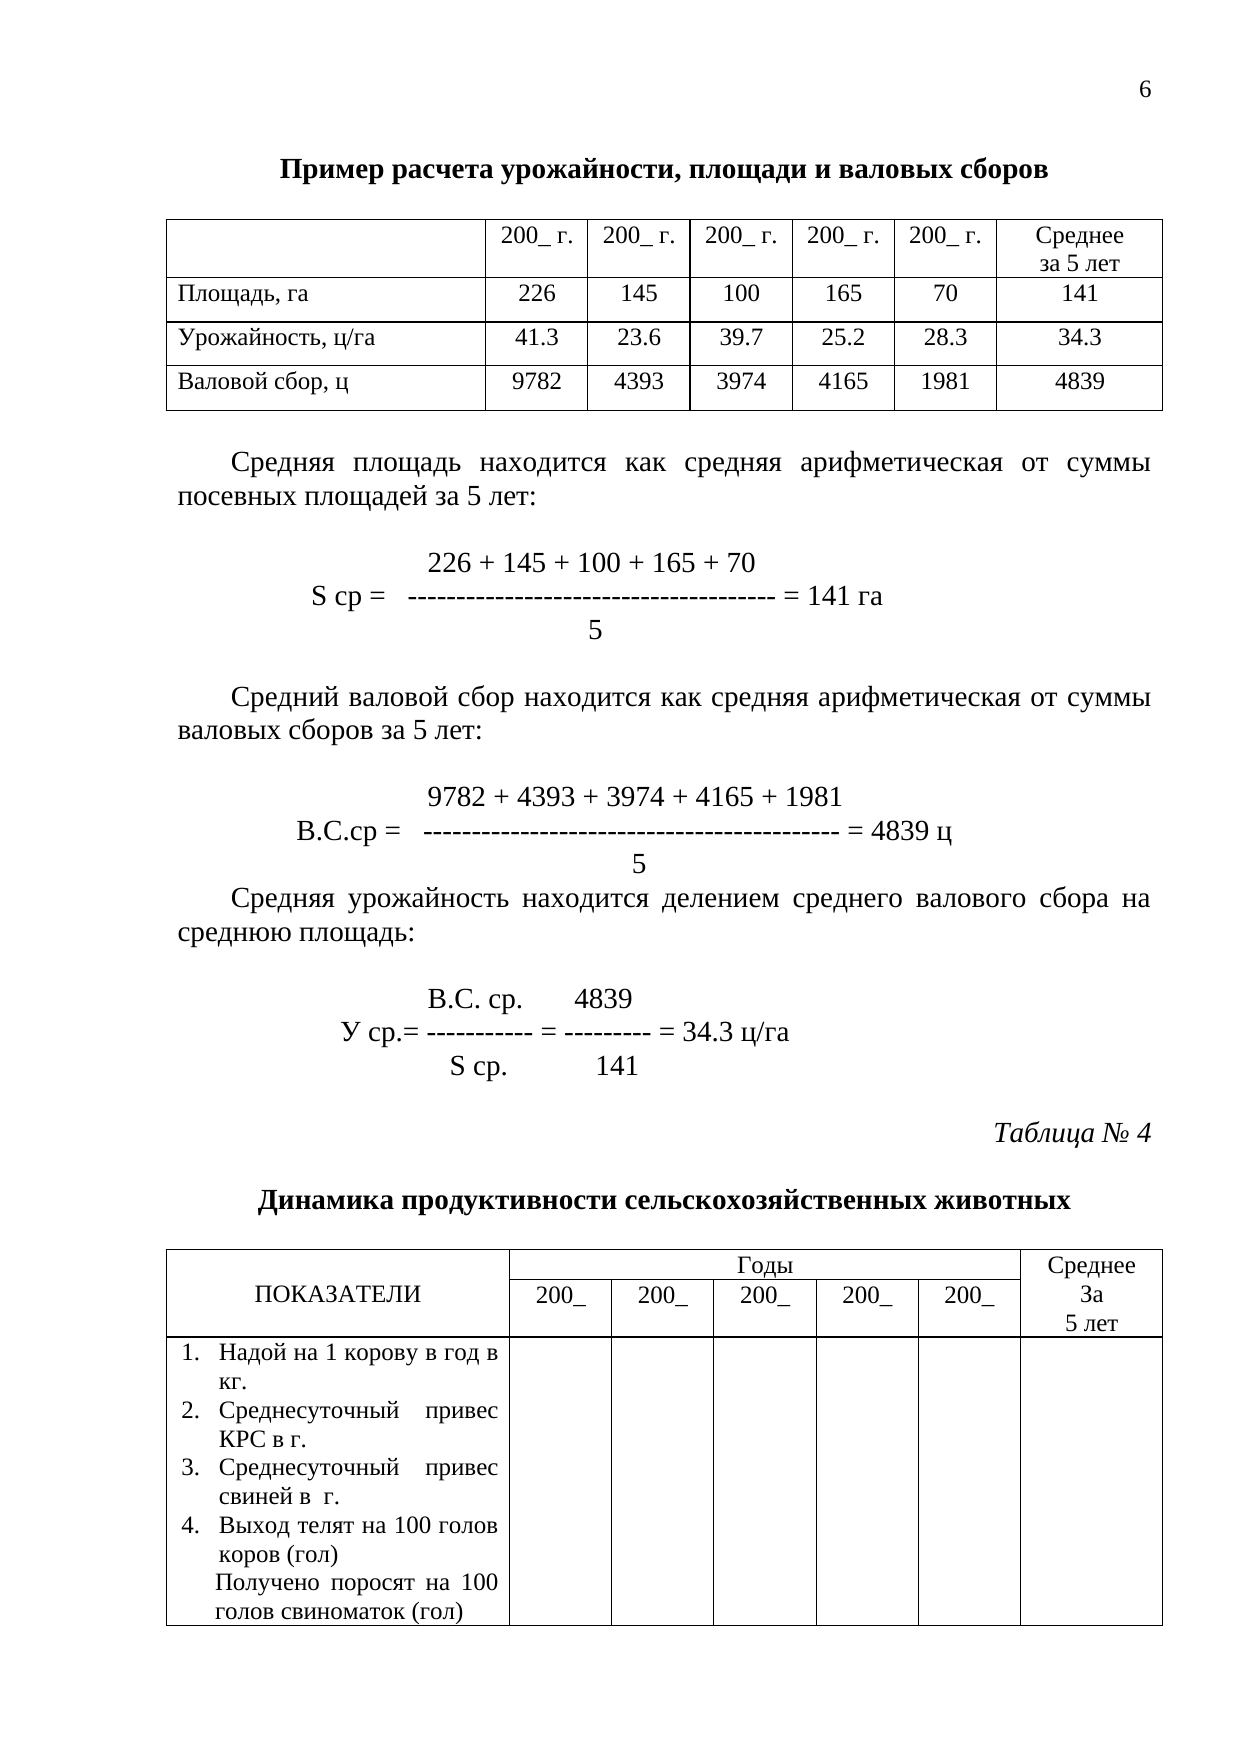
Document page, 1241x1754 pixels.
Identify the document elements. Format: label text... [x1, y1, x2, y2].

table_cell 145 [588, 278, 689, 321]
table_cell 200_ [510, 1280, 611, 1336]
text В.С.ср = ------------------------------------------- = 4839 ц [177, 813, 1152, 847]
table_cell 25.2 [793, 323, 894, 365]
table_header 200_ г. [588, 220, 689, 277]
table_cell Валовой сбор, ц [167, 366, 485, 409]
text Средний валовой сбор находится как средняя арифметическая от суммы валовых сборов за 5 лет: [177, 679, 1152, 746]
table_cell 226 [486, 278, 587, 321]
table_cell 200_ [817, 1280, 918, 1336]
text 5 [177, 847, 1152, 880]
text В.С. ср. 4839 [177, 981, 1152, 1014]
table_cell Площадь, га [167, 278, 485, 321]
table_cell 200_ [612, 1280, 713, 1336]
table_header 200_ г. [793, 220, 894, 277]
table_cell 4839 [997, 366, 1162, 409]
text Средняя урожайность находится делением среднего валового сбора на среднюю площадь: [177, 880, 1152, 947]
table_cell 9782 [486, 366, 587, 409]
table_cell 200_ [919, 1280, 1020, 1336]
table_cell 165 [793, 278, 894, 321]
table_cell [817, 1338, 918, 1625]
table_header 200_ г. [895, 220, 996, 277]
table_cell 200_ [714, 1280, 816, 1336]
text Средняя площадь находится как средняя арифметическая от суммы посевных площадей за 5 лет: [177, 444, 1152, 511]
table_cell 3974 [691, 366, 792, 409]
table_header Годы [510, 1250, 1020, 1279]
table_cell 141 [997, 278, 1162, 321]
table_header 200_ г. [691, 220, 792, 277]
table_cell Урожайность, ц/га [167, 323, 485, 365]
table_cell 100 [691, 278, 792, 321]
table_cell 41.3 [486, 323, 587, 365]
text Динамика продуктивности сельскохозяйственных животных [177, 1182, 1152, 1216]
table_header [167, 220, 485, 277]
table_cell [714, 1338, 816, 1625]
text Таблица № 4 [177, 1115, 1152, 1148]
table_cell [919, 1338, 1020, 1625]
table_header 200_ г. [486, 220, 587, 277]
table_cell Надой на 1 корову в год в кг. Среднесуточный привес КРС в г. Среднесуточный привес свиней в г. Выход телят на 100 голов коров (гол) Получено поросят на 100 голов свиноматок (гол) [167, 1338, 509, 1625]
text 9782 + 4393 + 3974 + 4165 + 1981 [177, 779, 1152, 813]
table_cell 34.3 [997, 323, 1162, 365]
table_cell [612, 1338, 713, 1625]
text 226 + 145 + 100 + 165 + 70 [177, 545, 1152, 578]
table_cell 4393 [588, 366, 689, 409]
table_header Среднее За 5 лет [1021, 1250, 1162, 1336]
table_cell 4165 [793, 366, 894, 409]
table_cell 70 [895, 278, 996, 321]
text Пример расчета урожайности, площади и валовых сборов [177, 152, 1152, 185]
table_cell 28.3 [895, 323, 996, 365]
text 5 [177, 612, 1152, 645]
table_cell 1981 [895, 366, 996, 409]
text У ср.= ----------- = --------- = 34.3 ц/га [177, 1014, 1152, 1048]
table_header Среднее за 5 лет [997, 220, 1162, 277]
table_header ПОКАЗАТЕЛИ [167, 1250, 509, 1336]
table_cell [510, 1338, 611, 1625]
table_cell 39.7 [691, 323, 792, 365]
text S ср = -------------------------------------- = [177, 578, 1152, 612]
text S ср. 141 [177, 1048, 1152, 1081]
table_cell [1021, 1338, 1162, 1625]
table_cell 23.6 [588, 323, 689, 365]
